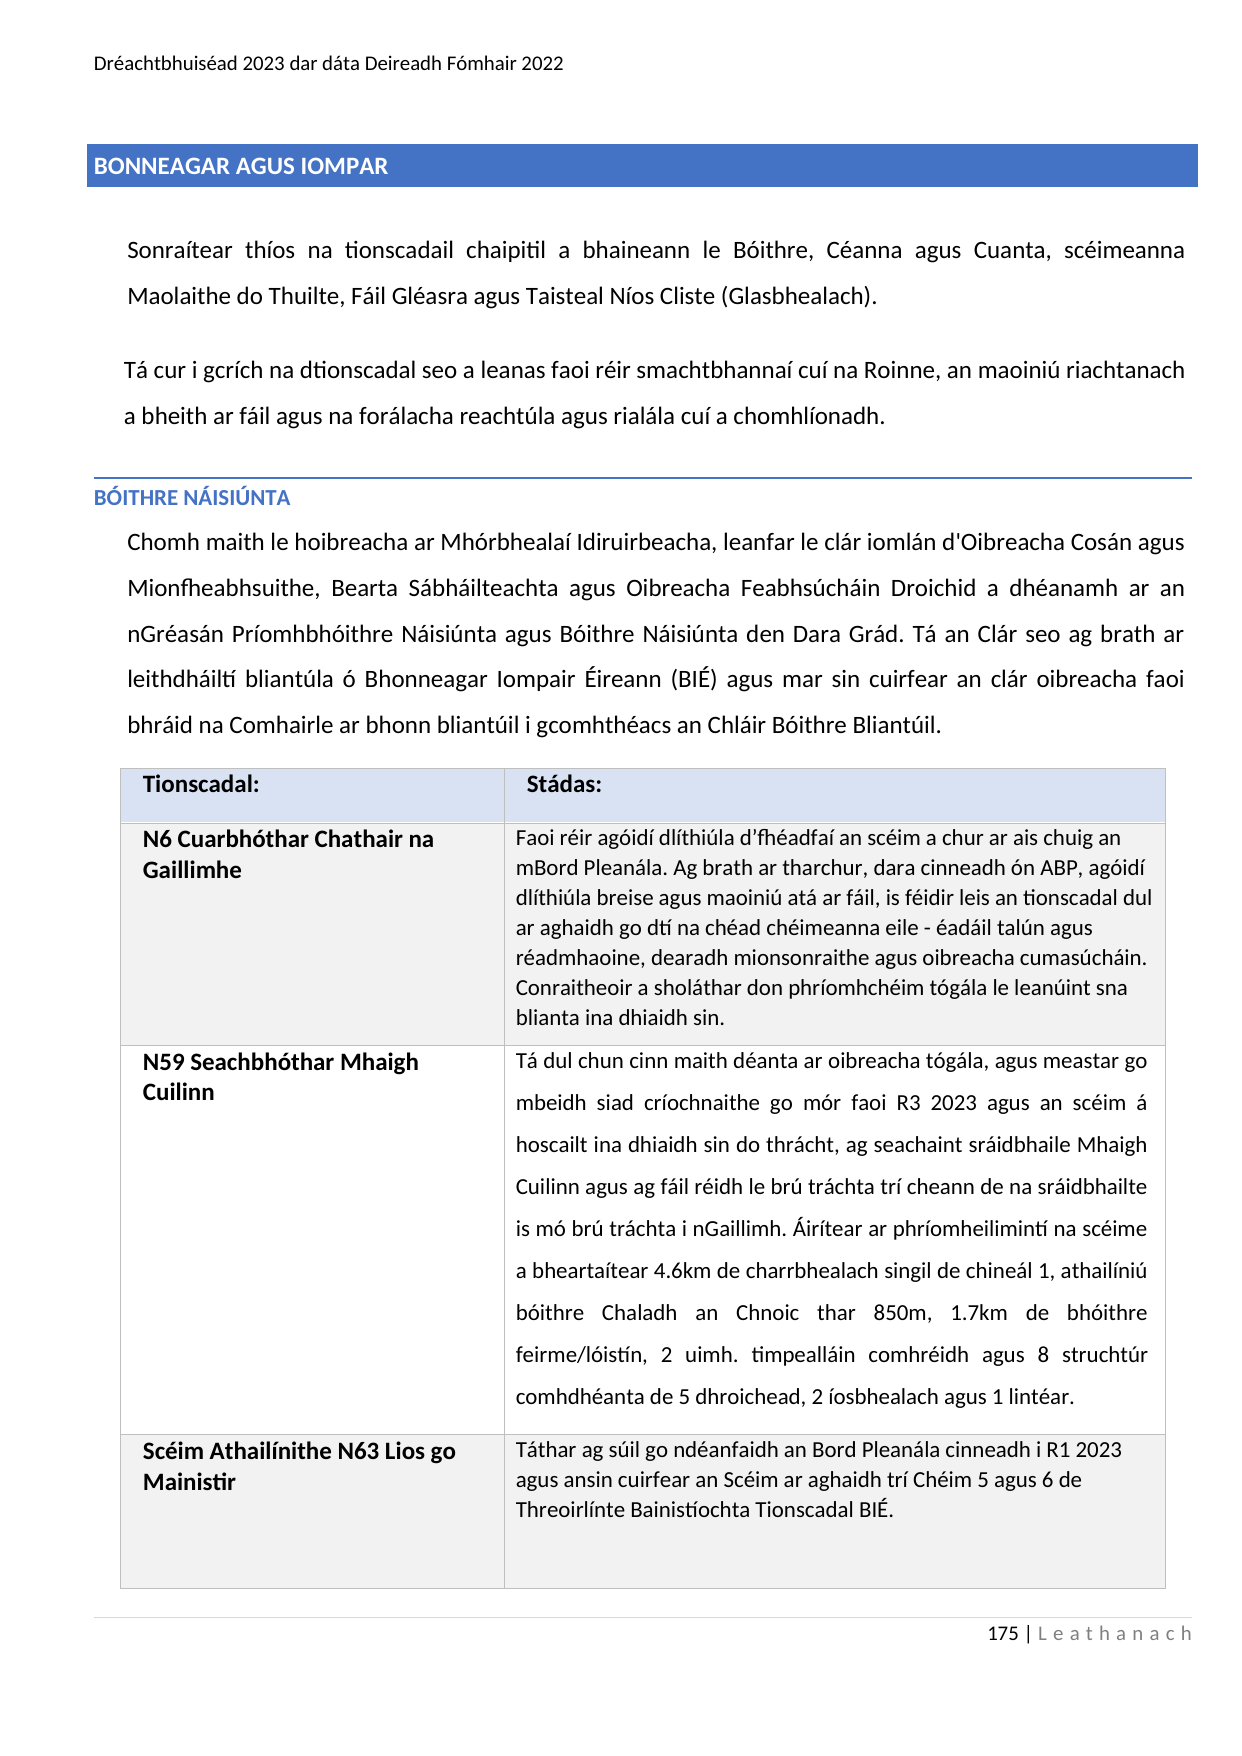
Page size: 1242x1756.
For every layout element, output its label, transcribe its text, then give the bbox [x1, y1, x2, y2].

subtitle BÓITHRE NÁISIÚNTA [94, 479, 1192, 511]
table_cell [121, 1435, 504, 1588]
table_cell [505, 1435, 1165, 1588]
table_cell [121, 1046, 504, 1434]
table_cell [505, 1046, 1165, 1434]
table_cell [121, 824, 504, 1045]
text Sonraítear thíos na tionscadail chaipitil a bhaineann le Bóithre, Céanna agus Cuanta, scéimeanna Maolaithe do Thuilte, Fáil Gléasra agus Taisteal Níos Cliste (Glasbhealach). [127, 234, 1186, 311]
text Tá cur i gcrích na dtionscadal seo a leanas faoi réir smachtbhannaí cuí na Roinne, an maoiniú riachtanach a bheith ar fáil agus na forálacha reachtúla agus rialála cuí a chomhlíonadh. [124, 354, 1186, 431]
subtitle Bonneagar agus Iompar [94, 150, 1192, 181]
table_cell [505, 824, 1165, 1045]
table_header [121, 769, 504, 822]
text Chomh maith le hoibreacha ar Mhórbhealaí Idiruirbeacha, leanfar le clár iomlán d'Oibreacha Cosán agus Mionfheabhsuithe, Bearta Sábháilteachta agus Oibreacha Feabhsúcháin Droichid a dhéanamh ar an nGréasán Príomhbhóithre Náisiúnta agus Bóithre Náisiúnta den Dara Grád. Tá an Clár seo ag brath ar leithdháiltí bliantúla ó Bhonneagar Iompair Éireann (BIÉ) agus mar sin cuirfear an clár oibreacha faoi bhráid na Comhairle ar bhonn bliantúil i gcomhthéacs an Chláir Bóithre Bliantúil. [127, 526, 1186, 740]
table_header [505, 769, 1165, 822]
